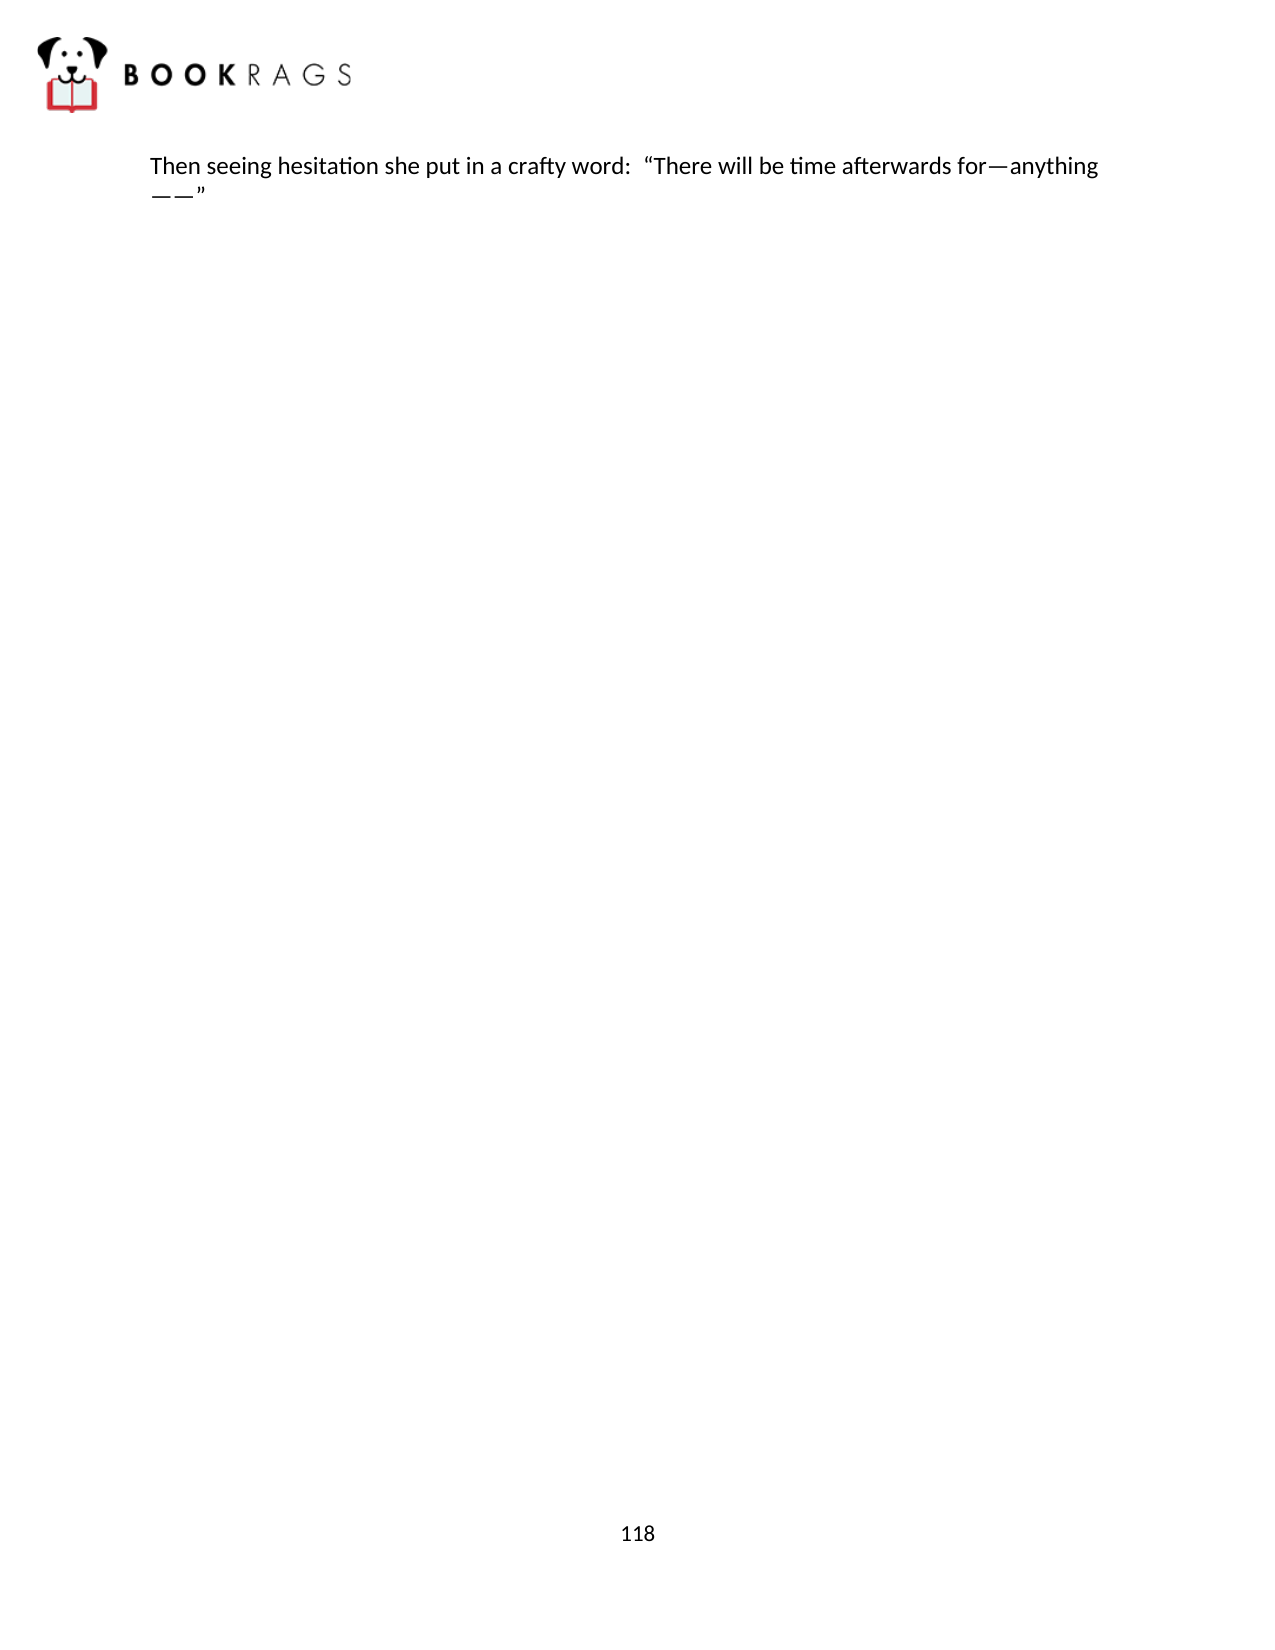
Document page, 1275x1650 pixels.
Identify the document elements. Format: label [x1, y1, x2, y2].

picture [37, 37, 351, 113]
text [150, 150, 1125, 211]
